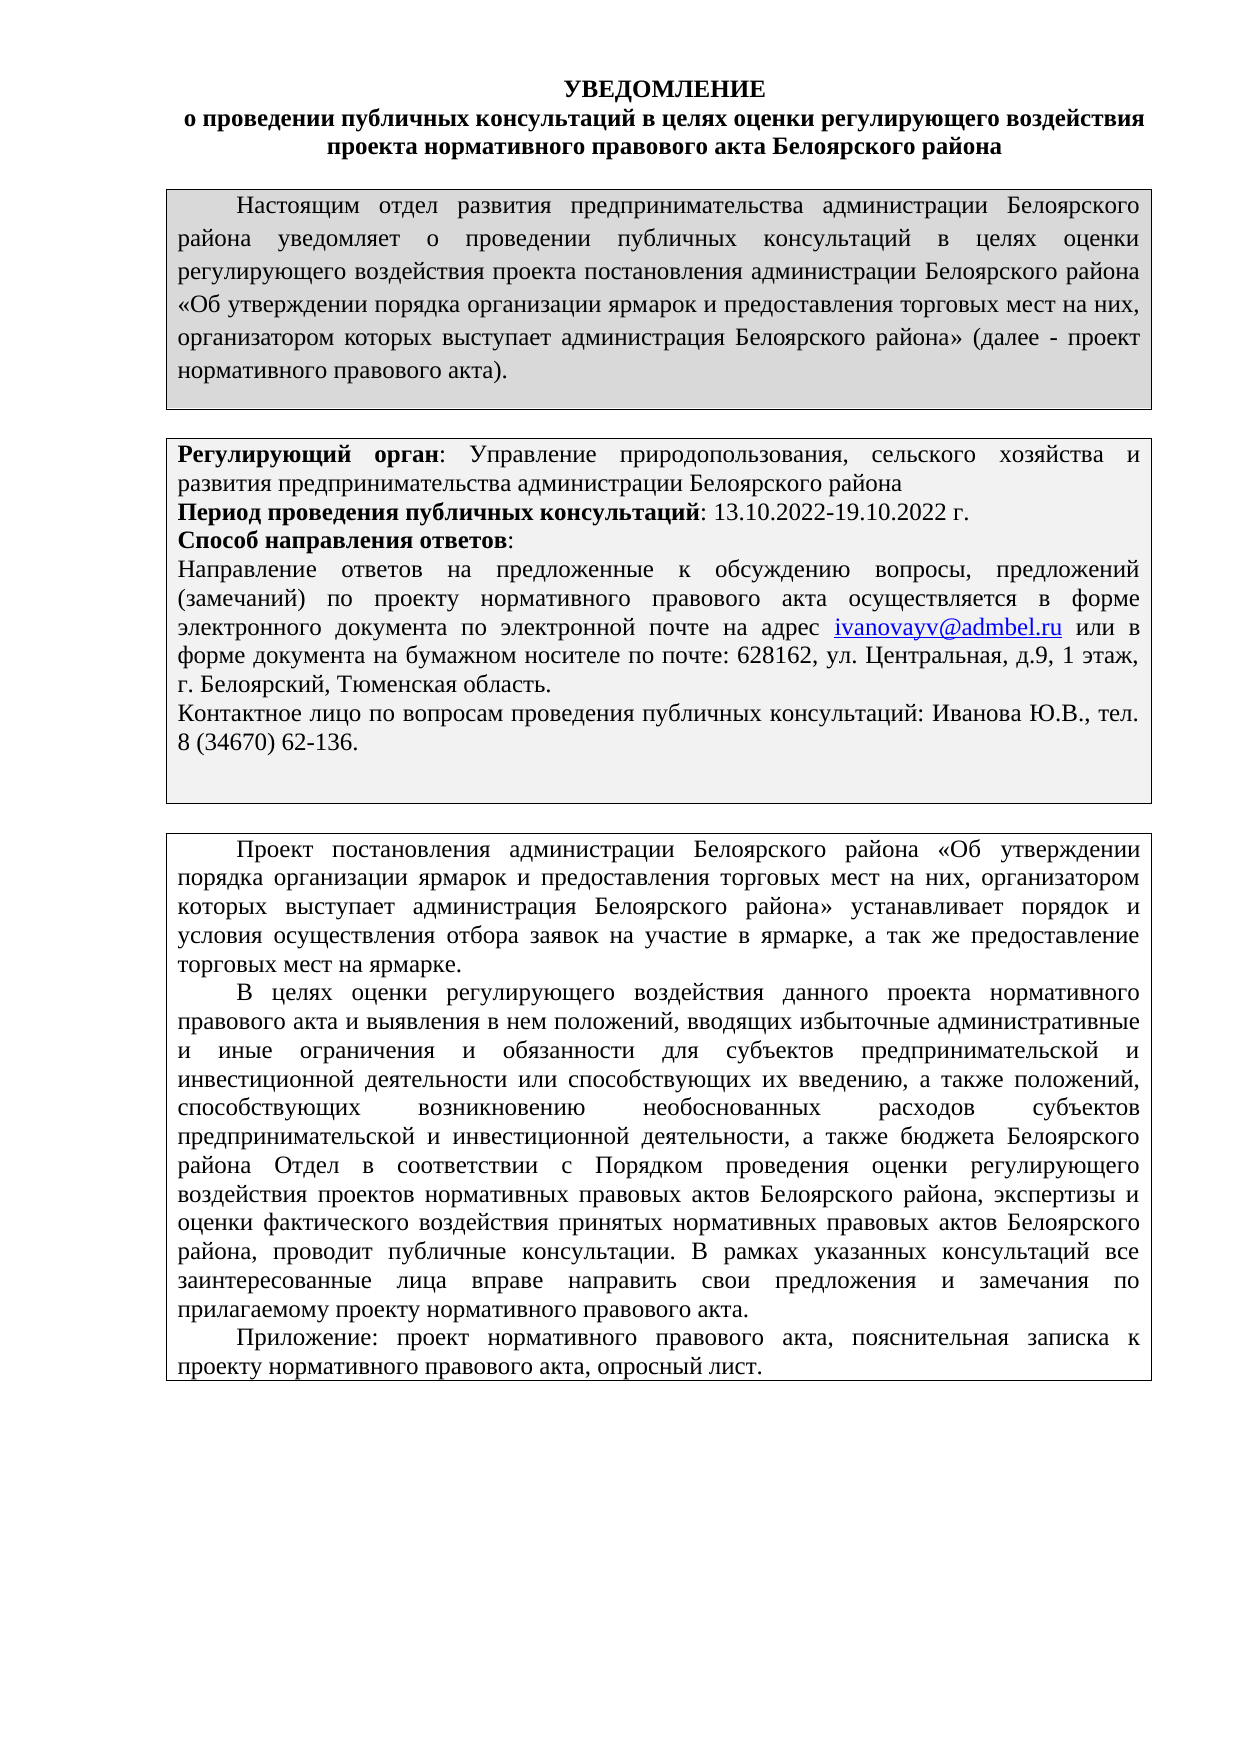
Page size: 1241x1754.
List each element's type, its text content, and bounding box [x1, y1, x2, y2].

table_header Проект постановления администрации Белоярского района «Об утверждении порядка организации ярмарок и предоставления торговых мест на них, организатором которых выступает администрация Белоярского района» устанавливает порядок и условия осуществления отбора заявок на участие в ярмарке, а так же предоставление торговых мест на ярмарке. В целях оценки регулирующего воздействия данного проекта нормативного правового акта и выявления в нем положений, вводящих избыточные административные и иные ограничения и обязанности для субъектов предпринимательской и инвестиционной деятельности или способствующих их введению, а также положений, способствующих возникновению необоснованных расходов субъектов предпринимательской и инвестиционной деятельности, а также бюджета Белоярского района Отдел в соответствии с Порядком проведения оценки регулирующего воздействия проектов нормативных правовых актов Белоярского района, экспертизы и оценки фактического воздействия принятых нормативных правовых актов Белоярского района, проводит публичные консультации. В рамках указанных консультаций все заинтересованные лица вправе направить свои предложения и замечания по прилагаемому проекту нормативного правового акта. Приложение: проект нормативного правового акта, пояснительная записка к проекту нормативного правового акта, опросный лист. [167, 834, 1151, 1380]
table_header Настоящим отдел развития предпринимательства администрации Белоярского района уведомляет о проведении публичных консультаций в целях оценки регулирующего воздействия проекта постановления администрации Белоярского района «Об утверждении порядка организации ярмарок и предоставления торговых мест на них, организатором которых выступает администрация Белоярского района» (далее - проект нормативного правового акта). [167, 190, 1151, 408]
text о проведении публичных консультаций в целях оценки регулирующего воздействия проекта нормативного правового акта Белоярского района [177, 103, 1152, 160]
table_header Регулирующий орган: Управление природопользования, сельского хозяйства и развития предпринимательства администрации Белоярского района Период проведения публичных консультаций: 13.10.2022-19.10.2022 г. Способ направления ответов: Направление ответов на предложенные к обсуждению вопросы, предложений (замечаний) по проекту нормативного правового акта осуществляется в форме электронного документа по электронной почте на адрес ivanovayv@admbel.ru или в форме документа на бумажном носителе по почте: 628162, ул. Центральная, д.9, 1 этаж, г. Белоярский, Тюменская область. Контактное лицо по вопросам проведения публичных консультаций: Иванова Ю.В., тел. 8 (34670) 62-136. [167, 439, 1151, 803]
text УВЕДОМЛЕНИЕ [177, 74, 1152, 103]
